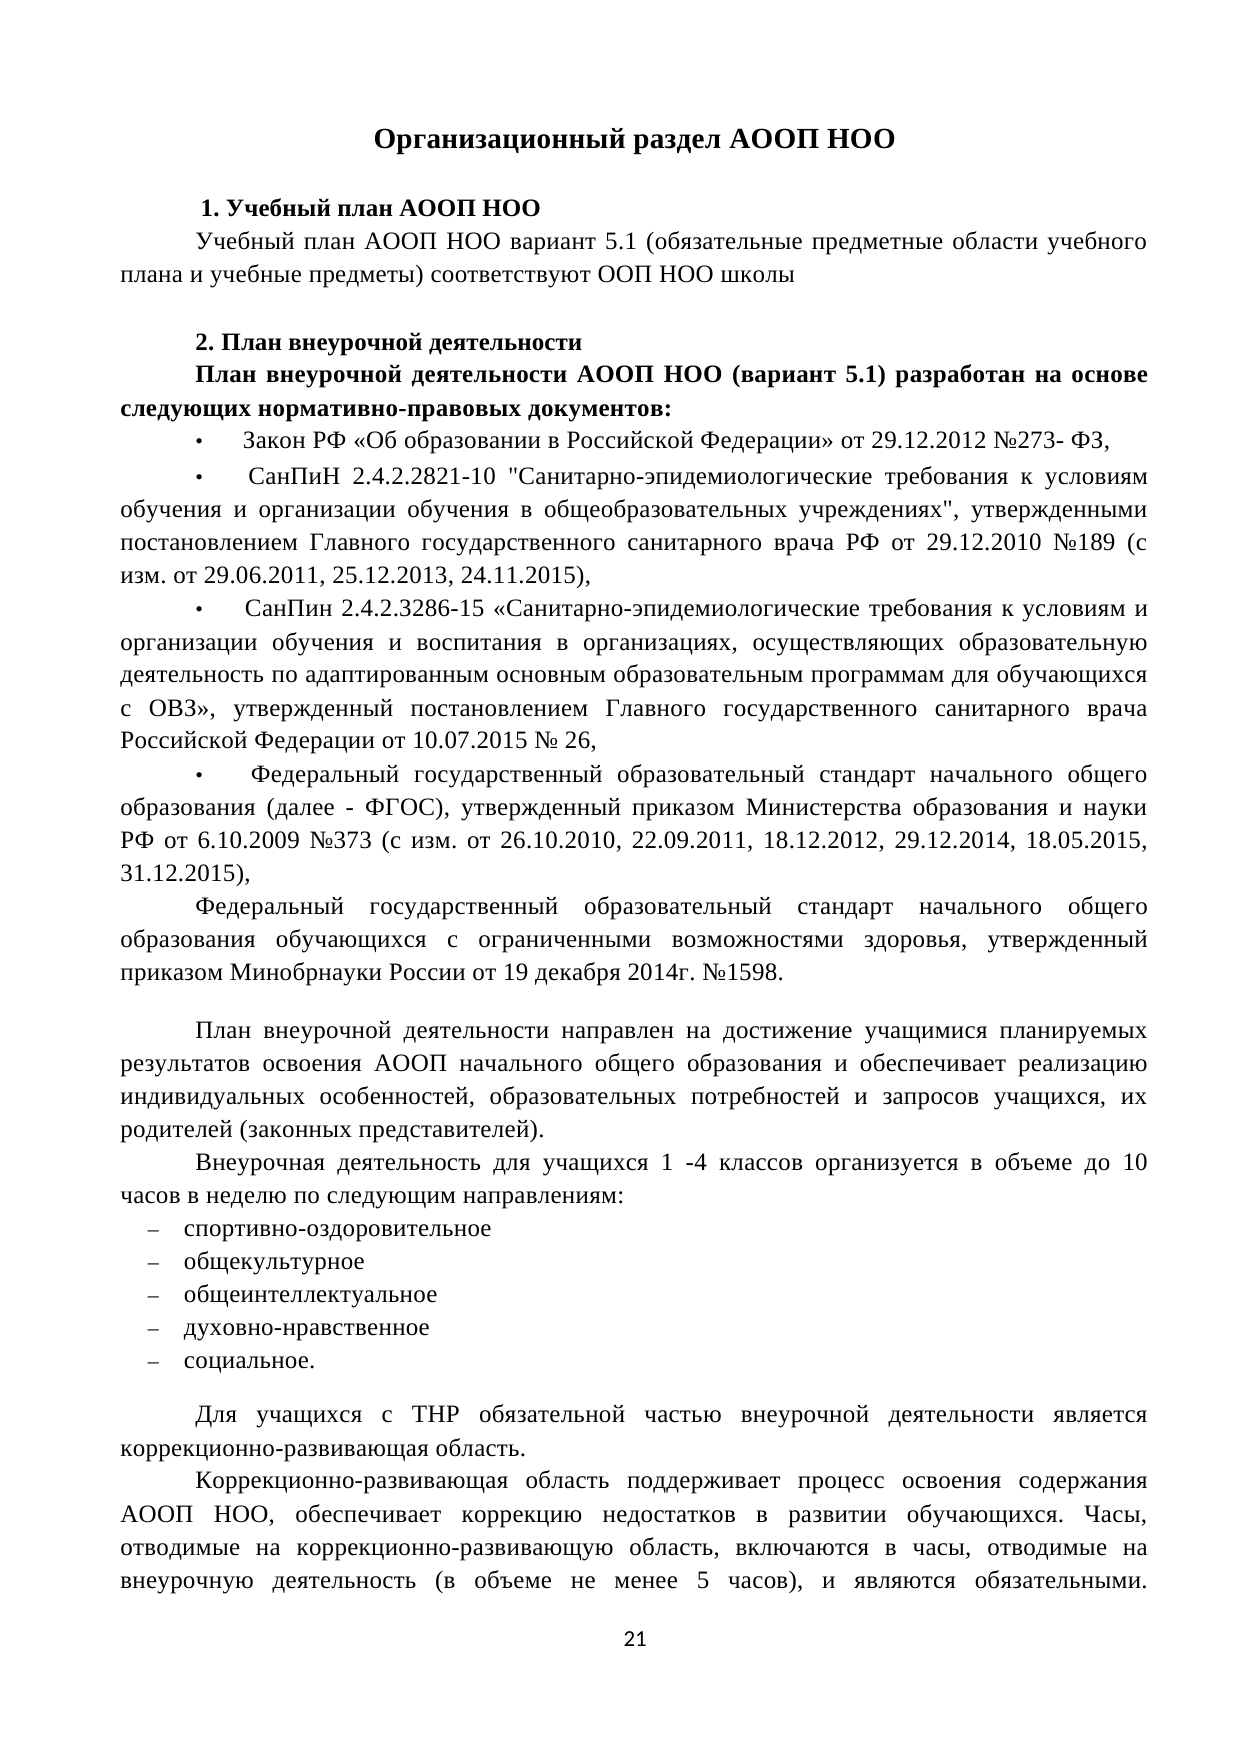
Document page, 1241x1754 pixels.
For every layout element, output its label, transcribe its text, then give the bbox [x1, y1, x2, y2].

list духовно-нравственное [148, 1312, 1152, 1341]
list Федеральный государственный образовательный стандарт начального общего образования (далее - ФГОС), утвержденный приказом Министерства образования и науки РФ от 6.10.2009 №373 (с изм. от 26.10.2010, 22.09.2011, 18.12.2012, 29.12.2014, 18.05.2015, 31.12.2015), [120, 759, 1149, 886]
text Учебный план АООП НОО вариант 5.1 (обязательные предметные области учебного плана и учебные предметы) соответствуют ООП НОО школы [120, 226, 1149, 288]
list общекультурное [148, 1246, 1152, 1275]
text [120, 1466, 1149, 1593]
text Организационный раздел АООП НОО [120, 121, 1149, 155]
list спортивно-оздоровительное [148, 1213, 1152, 1242]
list СанПиН 2.4.2.2821-10 "Санитарно-эпидемиологические требования к условиям обучения и организации обучения в общеобразовательных учреждениях", утвержденными постановлением Главного государственного санитарного врача РФ от 29.12.2010 №189 (с изм. от 29.06.2011, 25.12.2013, 24.11.2015), [120, 461, 1149, 589]
text 1. Учебный план АООП НОО [118, 193, 1152, 222]
list социальное. [148, 1345, 1152, 1374]
text План внеурочной деятельности АООП НОО (вариант 5.1) разработан на основе следующих нормативно-правовых документов: [120, 359, 1149, 421]
text 2. План внеурочной деятельности [120, 327, 1149, 355]
list Закон РФ «Об образовании в Российской Федерации» от 29.12.2012 №273- ФЗ, [120, 426, 1152, 454]
text План внеурочной деятельности направлен на достижение учащимися планируемых результатов освоения АООП начального общего образования и обеспечивает реализацию индивидуальных особенностей, образовательных потребностей и запросов учащихся, их родителей (законных представителей). [120, 1015, 1149, 1143]
list СанПин 2.4.2.3286-15 «Санитарно-эпидемиологические требования к условиям и организации обучения и воспитания в организациях, осуществляющих образовательную деятельность по адаптированным основным образовательным программам для обучающихся с ОВЗ», утвержденный постановлением Главного государственного санитарного врача Российской Федерации от 10.07.2015 № 26, [120, 593, 1149, 754]
text Внеурочная деятельность для учащихся 1 -4 классов организуется в объеме до 10 часов в неделю по следующим направлениям: [120, 1147, 1149, 1209]
text Для учащихся с ТНР обязательной частью внеурочной деятельности является коррекционно-развивающая область. [120, 1399, 1149, 1461]
text Федеральный государственный образовательный стандарт начального общего образования обучающихся с ограниченными возможностями здоровья, утвержденный приказом Минобрнауки России от 19 декабря 2014г. №1598. [120, 891, 1149, 986]
list общеинтеллектуальное [148, 1279, 1152, 1308]
